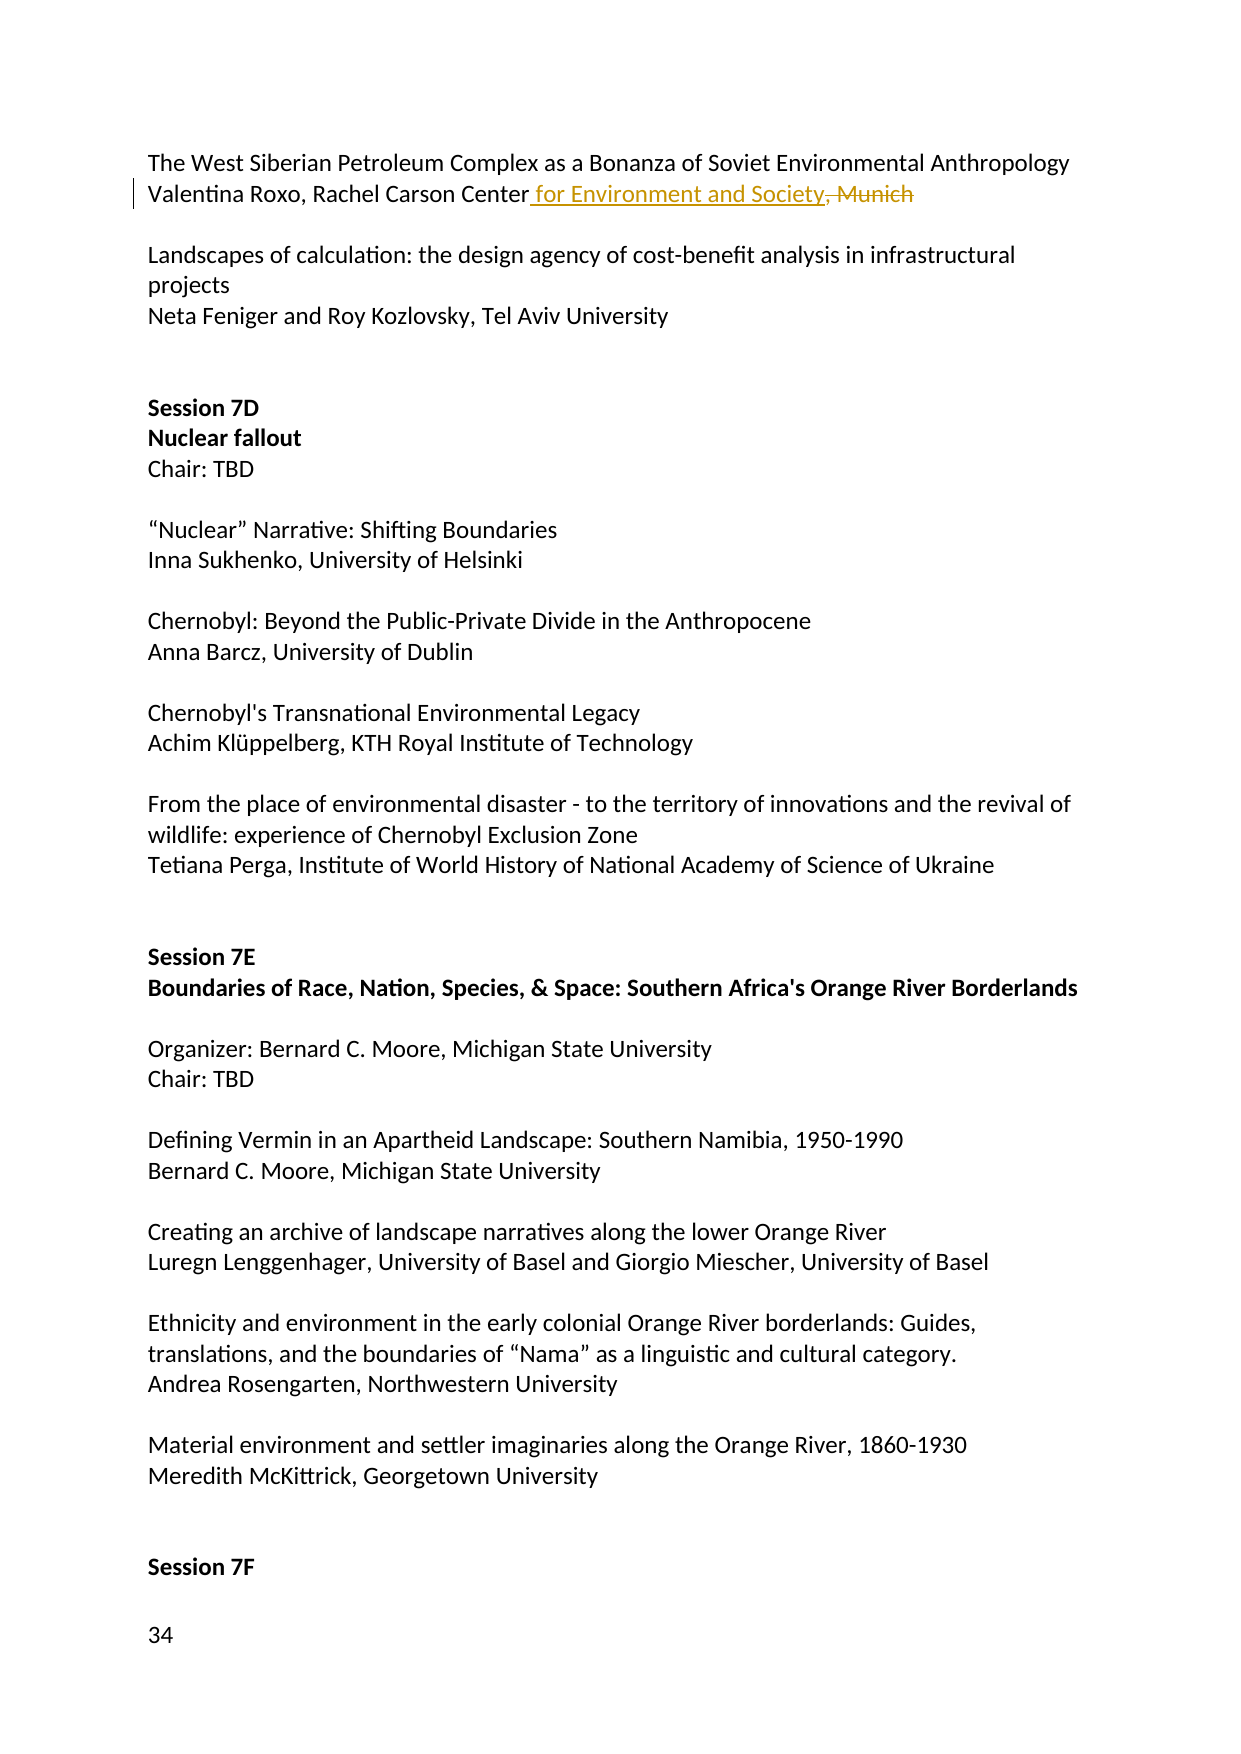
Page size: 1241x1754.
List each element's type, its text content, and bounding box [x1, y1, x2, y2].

text Inna Sukhenko, University of Helsinki [148, 544, 1093, 575]
text Organizer: Bernard C. Moore, Michigan State University [148, 1033, 1093, 1063]
text Ethnicity and environment in the early colonial Orange River borderlands: Guides, translations, and the boundaries of “Nama” as a linguistic and cultural category. [148, 1307, 1093, 1368]
text Chair: TBD [148, 1063, 1093, 1124]
text Anna Barcz, University of Dublin [148, 636, 1093, 666]
text Material environment and settler imaginaries along the Orange River, 1860-1930 Meredith McKittrick, Georgetown University [148, 1429, 1093, 1491]
text The West Siberian Petroleum Complex as a Bonanza of Soviet Environmental Anthropology Valentina Roxo, Rachel Carson Center [148, 148, 1093, 209]
text Session 7F [148, 1552, 1093, 1582]
text Chair: TBD [148, 453, 1093, 483]
text Session 7E Boundaries of Race, Nation, Species, & Space: Southern Africa's Orange River Borderlands [148, 941, 1093, 1033]
text Creating an archive of landscape narratives along the lower Orange River Luregn Lenggenhager, University of Basel and Giorgio Miescher, University of Basel [148, 1216, 1093, 1307]
text Session 7D [148, 392, 1093, 422]
text Nuclear fallout [148, 422, 1093, 453]
text Tetiana Perga, Institute of World History of National Academy of Science of Ukraine [148, 849, 1093, 880]
text Defining Vermin in an Apartheid Landscape: Southern Namibia, 1950-1990 [148, 1124, 1093, 1155]
text Landscapes of calculation: the design agency of cost-benefit analysis in infrastructural projects Neta Feniger and Roy Kozlovsky, Tel Aviv University [148, 239, 1093, 331]
text Chernobyl: Beyond the Public-Private Divide in the Anthropocene [148, 605, 1093, 636]
text From the place of environmental disaster - to the territory of innovations and the revival of wildlife: experience of Chernobyl Exclusion Zone [148, 788, 1093, 849]
text Andrea Rosengarten, Northwestern University [148, 1368, 1093, 1399]
text Chernobyl's Transnational Environmental Legacy [148, 697, 1093, 727]
text Bernard C. Moore, Michigan State University [148, 1155, 1093, 1185]
text Achim Klüppelberg, KTH Royal Institute of Technology [148, 727, 1093, 758]
text “Nuclear” Narrative: Shifting Boundaries [148, 514, 1093, 544]
